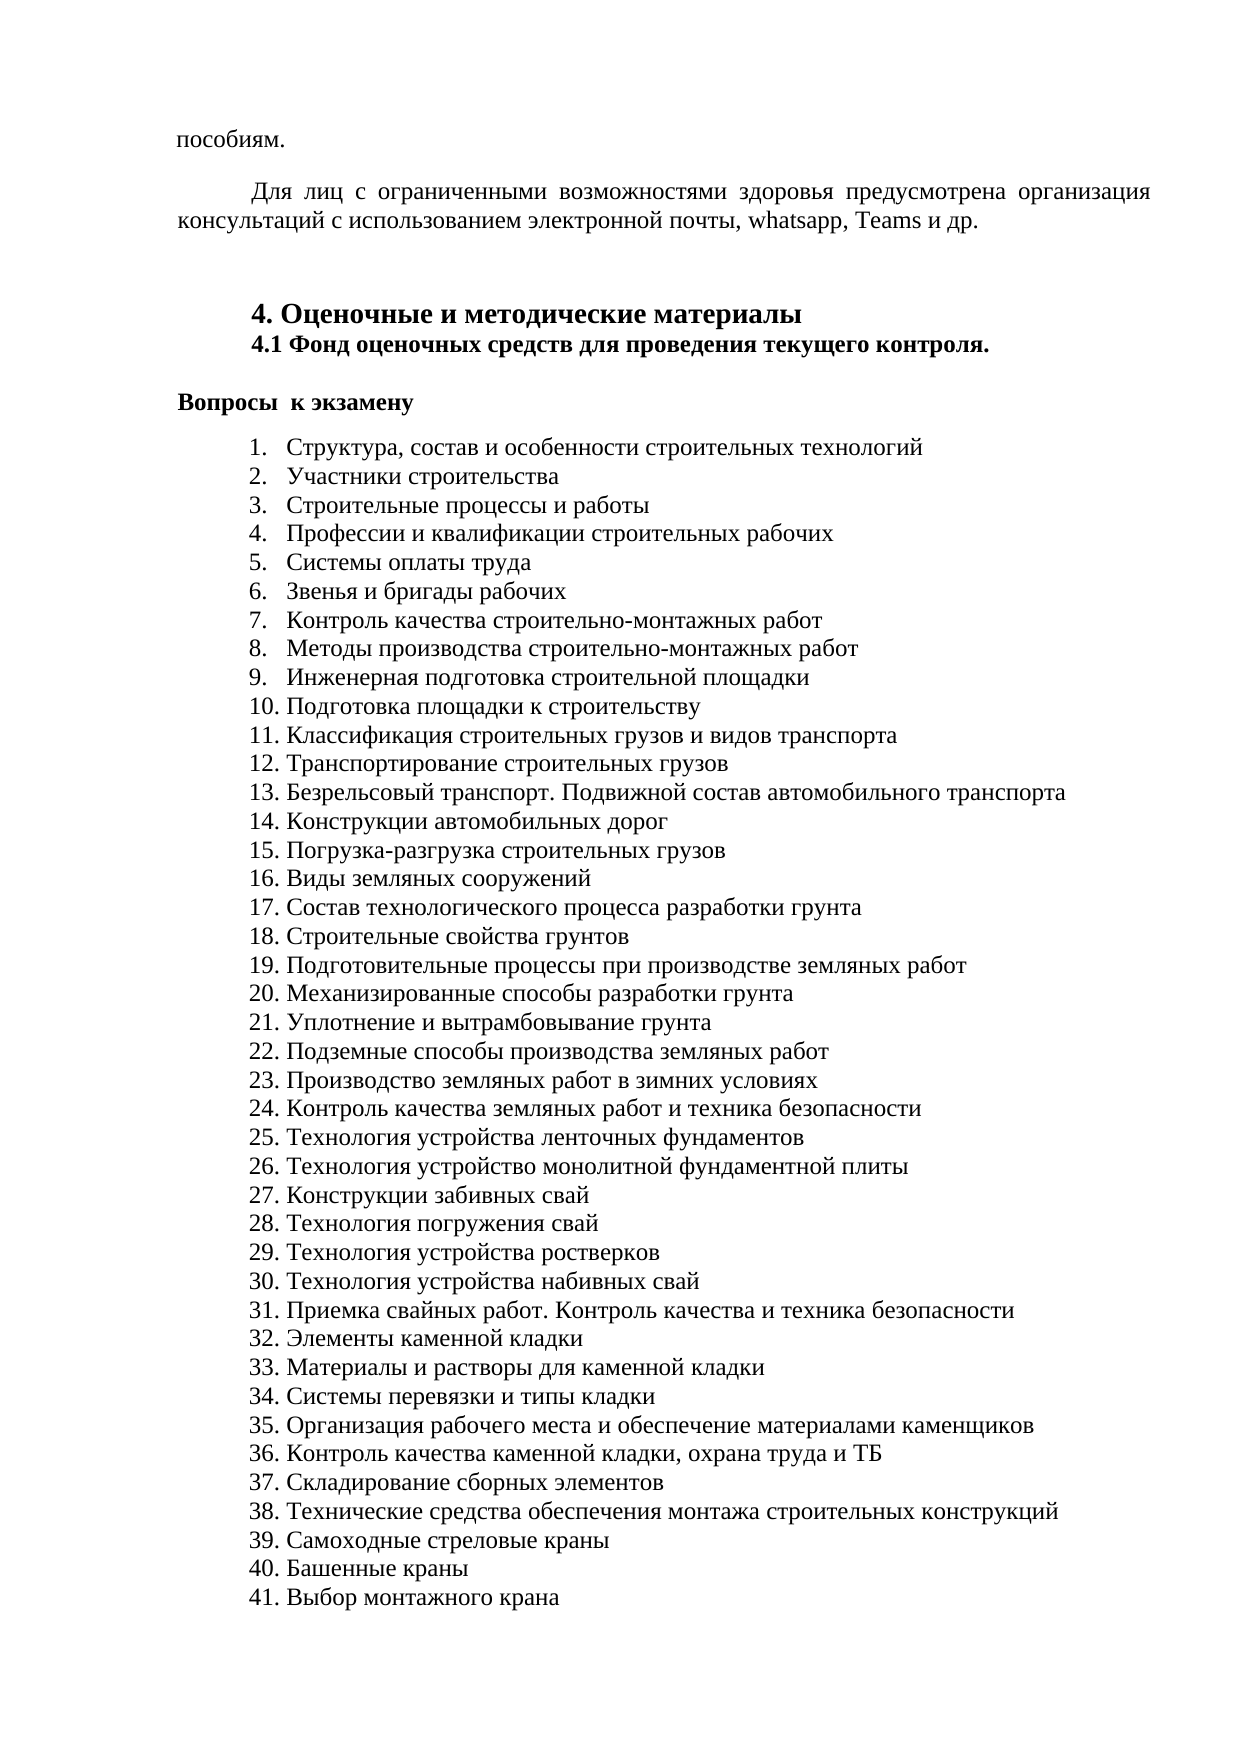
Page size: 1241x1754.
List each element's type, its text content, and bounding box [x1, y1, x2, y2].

list Подготовительные процессы при производстве земляных работ [248, 950, 1152, 978]
list Контроль качества строительно-монтажных работ [248, 605, 1152, 633]
text Для лиц с ограниченными возможностями здоровья предусмотрена организация консультаций с использованием электронной почты, whatsapp, Teams и др. [177, 176, 1152, 233]
list Технические средства обеспечения монтажа строительных конструкций [248, 1496, 1152, 1525]
list Системы оплаты труда [248, 547, 1152, 576]
list Материалы и растворы для каменной кладки [248, 1352, 1152, 1381]
list Подземные способы производства земляных работ [248, 1036, 1152, 1065]
list Технология устройства ростверков [248, 1237, 1152, 1266]
text Вопросы к экзамену [177, 387, 1152, 416]
list Механизированные способы разработки грунта [248, 978, 1152, 1007]
list Организация рабочего места и обеспечение материалами каменщиков [248, 1410, 1152, 1438]
list Производство земляных работ в зимних условиях [248, 1065, 1152, 1093]
list Технология погружения свай [248, 1208, 1152, 1237]
list Классификация строительных грузов и видов транспорта [248, 720, 1152, 748]
list Уплотнение и вытрамбовывание грунта [248, 1007, 1152, 1036]
list Строительные свойства грунтов [248, 921, 1152, 950]
list Инженерная подготовка строительной площадки [248, 662, 1152, 691]
list Складирование сборных элементов [248, 1467, 1152, 1496]
list Конструкции забивных свай [248, 1180, 1152, 1208]
list Участники строительства [248, 461, 1152, 490]
list Контроль качества каменной кладки, охрана труда и ТБ [248, 1438, 1152, 1467]
list Башенные краны [248, 1553, 1152, 1582]
list Технология устройство монолитной фундаментной плиты [248, 1151, 1152, 1180]
list Элементы каменной кладки [248, 1323, 1152, 1352]
list Структура, состав и особенности строительных технологий [248, 432, 1152, 461]
list Состав технологического процесса разработки грунта [248, 892, 1152, 921]
list Виды земляных сооружений [248, 863, 1152, 892]
list Конструкции автомобильных дорог [248, 806, 1152, 835]
list Подготовка площадки к строительству [248, 691, 1152, 720]
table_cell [170, 118, 1144, 176]
text 4.1 Фонд оценочных средств для проведения текущего контроля. [177, 329, 1152, 358]
list Приемка свайных работ. Контроль качества и техника безопасности [248, 1295, 1152, 1323]
list Контроль качества земляных работ и техника безопасности [248, 1093, 1152, 1122]
list Методы производства строительно-монтажных работ [248, 633, 1152, 662]
list Выбор монтажного крана [248, 1582, 1152, 1611]
list Системы перевязки и типы кладки [248, 1381, 1152, 1410]
list Профессии и квалификации строительных рабочих [248, 518, 1152, 547]
list Безрельсовый транспорт. Подвижной состав автомобильного транспорта [248, 777, 1152, 806]
list Технология устройства набивных свай [248, 1266, 1152, 1295]
list Строительные процессы и работы [248, 490, 1152, 518]
list Самоходные стреловые краны [248, 1525, 1152, 1553]
list Технология устройства ленточных фундаментов [248, 1122, 1152, 1151]
list Транспортирование строительных грузов [248, 748, 1152, 777]
list Погрузка-разгрузка строительных грузов [248, 835, 1152, 863]
list Звенья и бригады рабочих [248, 576, 1152, 605]
list 4. Оценочные и методические материалы [251, 296, 1152, 329]
